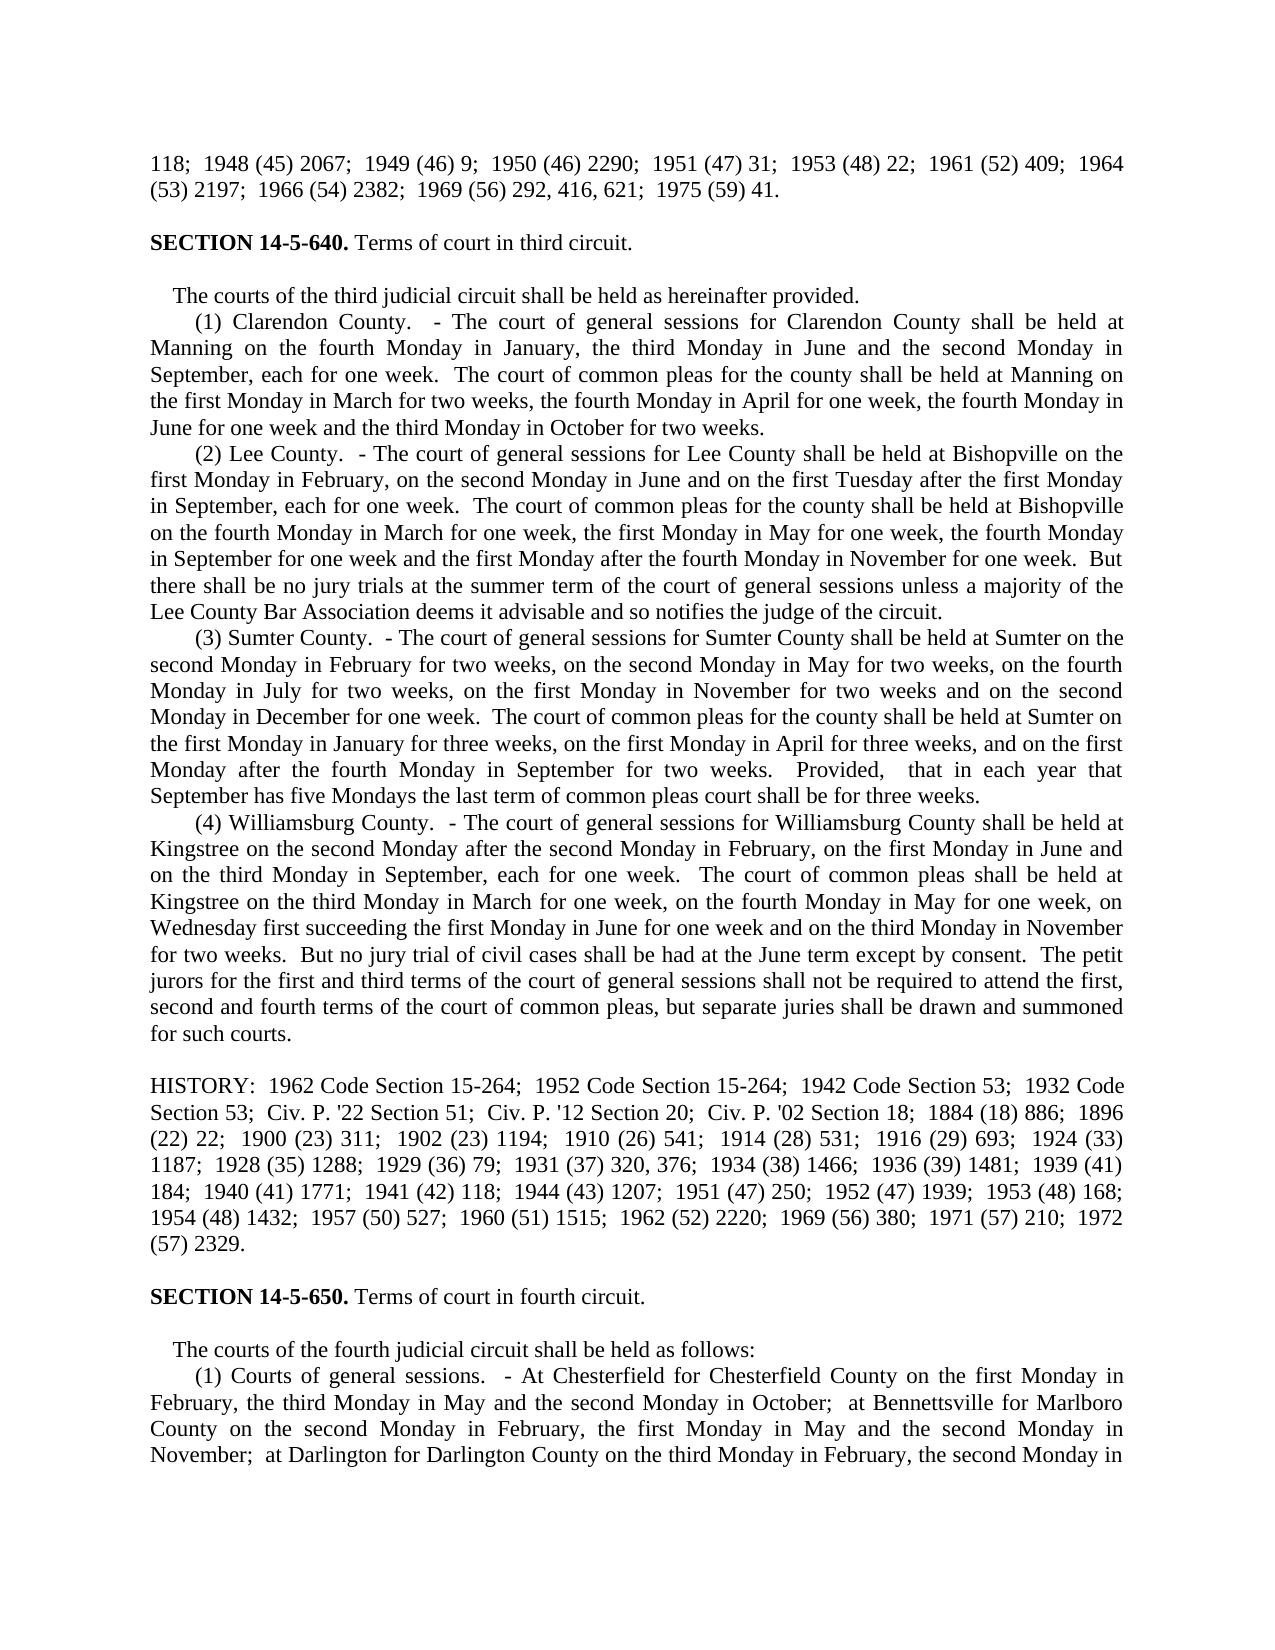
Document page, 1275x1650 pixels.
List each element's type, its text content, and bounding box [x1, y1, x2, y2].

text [150, 1362, 1125, 1468]
text (1) Clarendon County. - The court of general sessions for Clarendon County shall be held at Manning on the fourth Monday in January, the third Monday in June and the second Monday in September, each for one week. The court of common pleas for the county shall be held at Manning on the first Monday in March for two weeks, the fourth Monday in April for one week, the fourth Monday in June for one week and the third Monday in October for two weeks. [150, 308, 1125, 440]
text (2) Lee County. - The court of general sessions for Lee County shall be held at Bishopville on the first Monday in February, on the second Monday in June and on the first Tuesday after the first Monday in September, each for one week. The court of common pleas for the county shall be held at Bishopville on the fourth Monday in March for one week, the first Monday in May for one week, the fourth Monday in September for one week and the first Monday after the fourth Monday in November for one week. But there shall be no jury trials at the summer term of the court of general sessions unless a majority of the Lee County Bar Association deems it advisable and so notifies the judge of the circuit. [150, 440, 1125, 624]
text SECTION 14-5-650. Terms of court in fourth circuit. [150, 1283, 1125, 1309]
text (4) Williamsburg County. - The court of general sessions for Williamsburg County shall be held at Kingstree on the second Monday after the second Monday in February, on the first Monday in June and on the third Monday in September, each for one week. The court of common pleas shall be held at Kingstree on the third Monday in March for one week, on the fourth Monday in May for one week, on Wednesday first succeeding the first Monday in June for one week and on the third Monday in November for two weeks. But no jury trial of civil cases shall be had at the June term except by consent. The petit jurors for the first and third terms of the court of general sessions shall not be required to attend the first, second and fourth terms of the court of common pleas, but separate juries shall be drawn and summoned for such courts. [150, 809, 1125, 1046]
text SECTION 14-5-640. Terms of court in third circuit. [150, 229, 1125, 255]
text The courts of the third judicial circuit shall be held as hereinafter provided. [150, 282, 1125, 308]
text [150, 150, 1125, 203]
text The courts of the fourth judicial circuit shall be held as follows: [150, 1336, 1125, 1362]
text HISTORY: 1962 Code Section 15-264; 1952 Code Section 15-264; 1942 Code Section 53; 1932 Code Section 53; Civ. P. '22 Section 51; Civ. P. '12 Section 20; Civ. P. '02 Section 18; 1884 (18) 886; 1896 (22) 22; 1900 (23) 311; 1902 (23) 1194; 1910 (26) 541; 1914 (28) 531; 1916 (29) 693; 1924 (33) 1187; 1928 (35) 1288; 1929 (36) 79; 1931 (37) 320, 376; 1934 (38) 1466; 1936 (39) 1481; 1939 (41) 184; 1940 (41) 1771; 1941 (42) 118; 1944 (43) 1207; 1951 (47) 250; 1952 (47) 1939; 1953 (48) 168; 1954 (48) 1432; 1957 (50) 527; 1960 (51) 1515; 1962 (52) 2220; 1969 (56) 380; 1971 (57) 210; 1972 (57) 2329. [150, 1072, 1125, 1257]
text (3) Sumter County. - The court of general sessions for Sumter County shall be held at Sumter on the second Monday in February for two weeks, on the second Monday in May for two weeks, on the fourth Monday in July for two weeks, on the first Monday in November for two weeks and on the second Monday in December for one week. The court of common pleas for the county shall be held at Sumter on the first Monday in January for three weeks, on the first Monday in April for three weeks, and on the first Monday after the fourth Monday in September for two weeks. Provided, that in each year that September has five Mondays the last term of common pleas court shall be for three weeks. [150, 624, 1125, 809]
